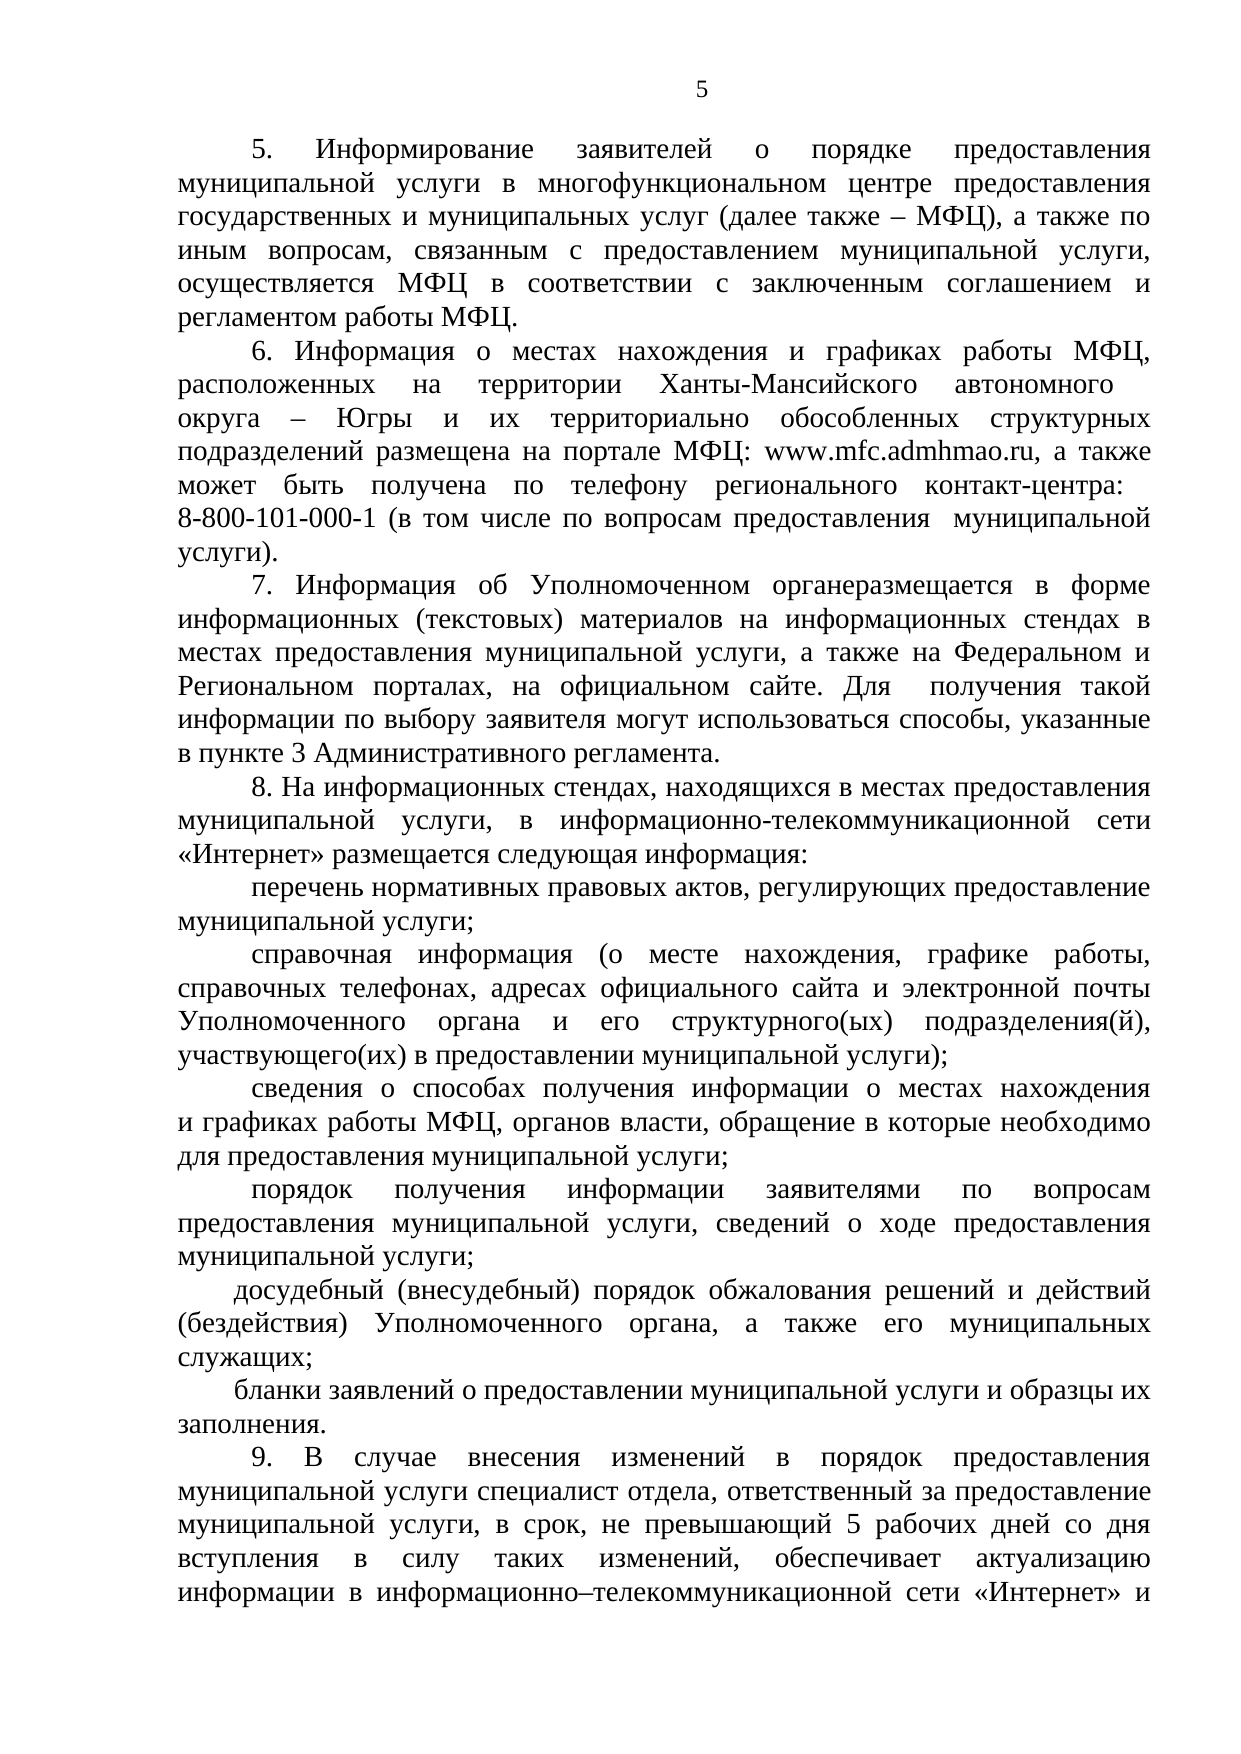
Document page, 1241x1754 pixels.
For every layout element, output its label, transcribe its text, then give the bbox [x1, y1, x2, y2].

text перечень нормативных правовых актов, регулирующих предоставление муниципальной услуги; [177, 869, 1152, 936]
text сведения о способах получения информации о местах нахождения и графиках работы МФЦ, органов власти, обращение в которые необходимо для предоставления муниципальной услуги; [177, 1071, 1152, 1171]
text справочная информация (о месте нахождения, графике работы, справочных телефонах, адресах официального сайта и электронной почты Уполномоченного органа и его структурного(ых) подразделения(й), участвующего(их) в предоставлении муниципальной услуги); [177, 936, 1152, 1071]
text порядок получения информации заявителями по вопросам предоставления муниципальной услуги, сведений о ходе предоставления муниципальной услуги; [177, 1171, 1152, 1272]
text 7. Информация об Уполномоченном органеразмещается в форме информационных (текстовых) материалов на информационных стендах в местах предоставления муниципальной услуги, а также на Федеральном и Региональном порталах, на официальном сайте. Для получения такой информации по выбору заявителя могут использоваться способы, указанные в пункте 3 Административного регламента. [177, 567, 1152, 769]
text 8. На информационных стендах, находящихся в местах предоставления муниципальной услуги, в информационно-телекоммуникационной сети «Интернет» размещается следующая информация: [177, 769, 1152, 869]
text 6. Информация о местах нахождения и графиках работы МФЦ, расположенных на территории Ханты-Мансийского автономного округа – Югры и их территориально обособленных структурных подразделений размещена на портале МФЦ: www.mfc.admhmao.ru, а также может быть получена по телефону регионального контакт-центра: 8-800-101-000-1 (в том числе по вопросам предоставления муниципальной услуги). [177, 333, 1152, 567]
text бланки заявлений о предоставлении муниципальной услуги и образцы их заполнения. [177, 1372, 1152, 1439]
text досудебный (внесудебный) порядок обжалования решений и действий (бездействия) Уполномоченного органа, а также его муниципальных служащих; [177, 1272, 1152, 1372]
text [177, 1439, 1152, 1607]
text 5. Информирование заявителей о порядке предоставления муниципальной услуги в многофункциональном центре предоставления государственных и муниципальных услуг (далее также – МФЦ), а также по иным вопросам, связанным с предоставлением муниципальной услуги, осуществляется МФЦ в соответствии с заключенным соглашением и регламентом работы МФЦ. [177, 131, 1152, 333]
